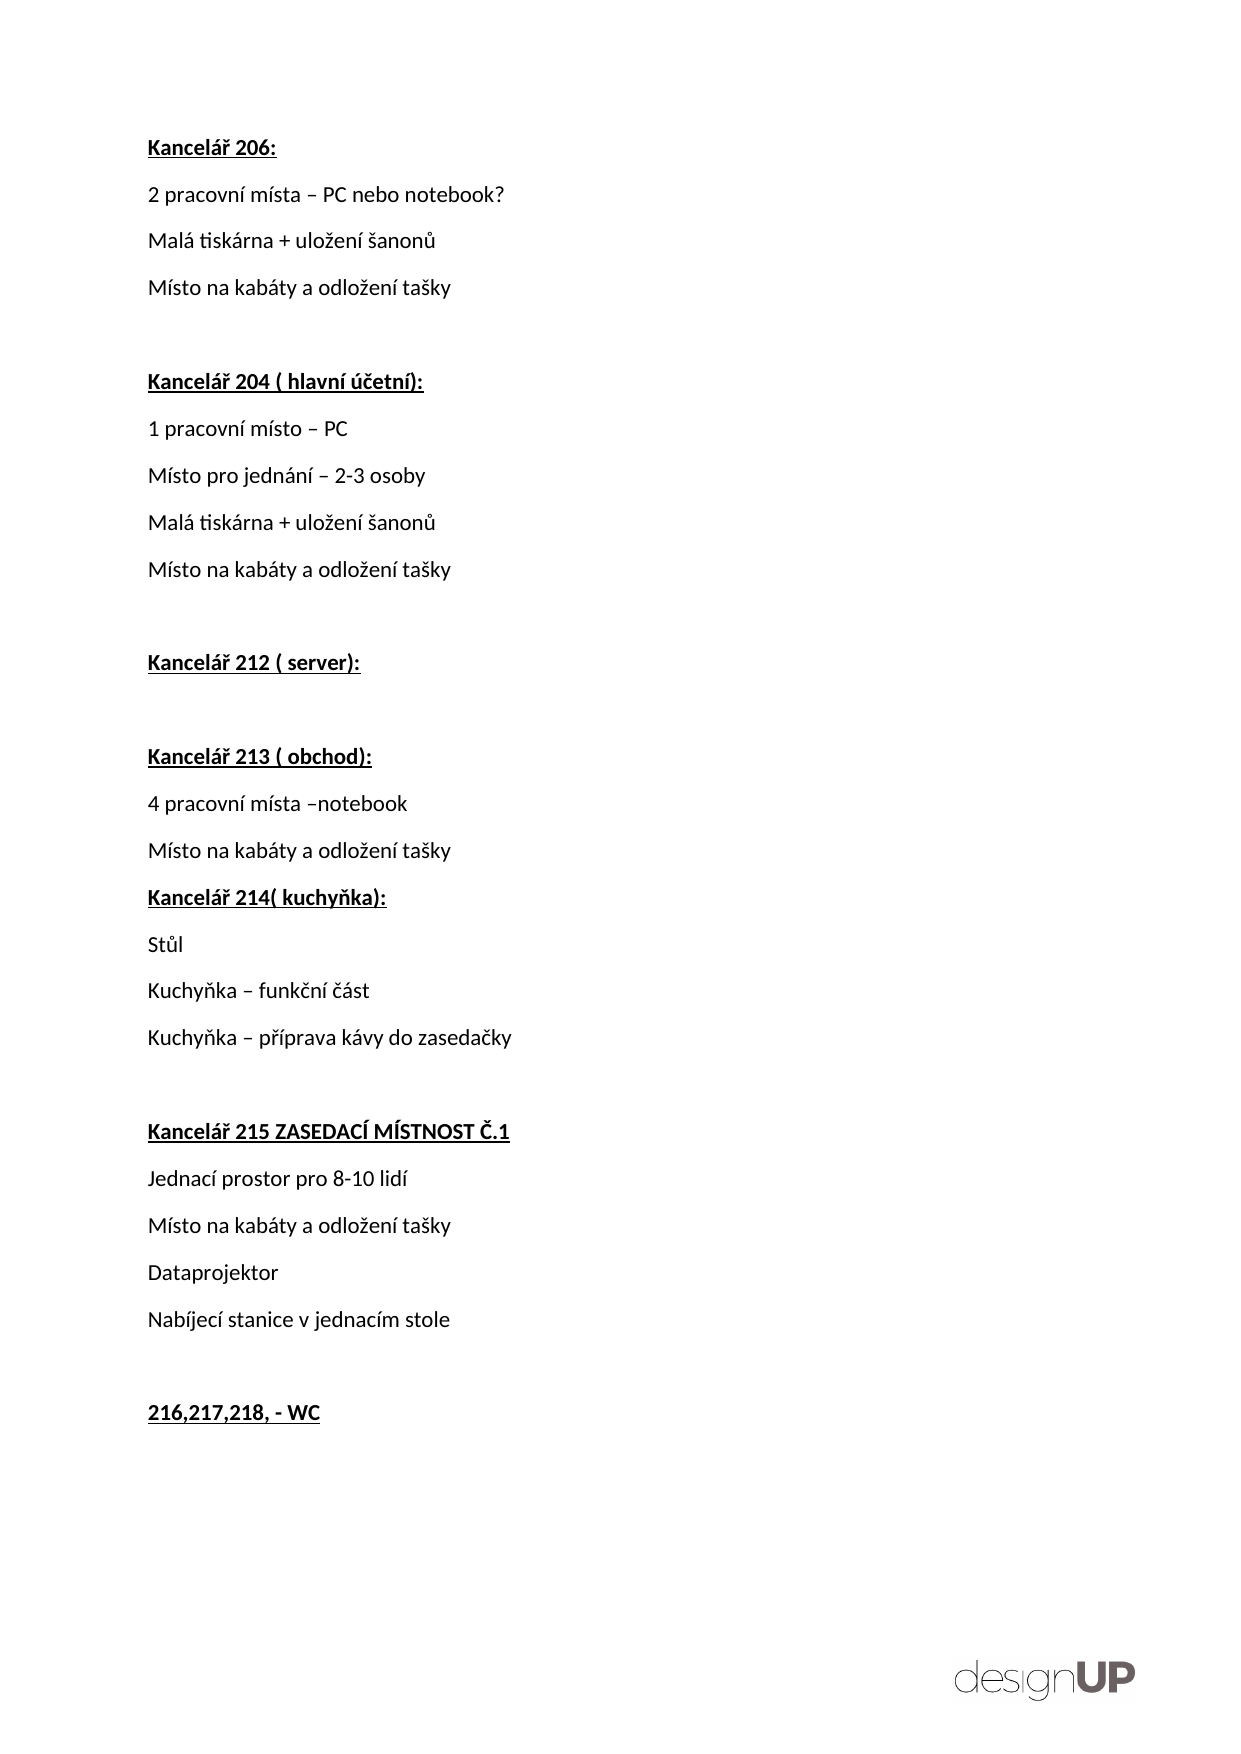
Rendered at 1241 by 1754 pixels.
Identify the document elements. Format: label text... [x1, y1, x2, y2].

text Místo pro jednání – 2-3 osoby [148, 461, 1240, 489]
text Kancelář 206: [148, 133, 1240, 161]
text Malá tiskárna + uložení šanonů [148, 508, 1240, 536]
text 2 pracovní místa – PC nebo notebook? [148, 180, 1240, 208]
text Kuchyňka – funkční část [148, 977, 1240, 1005]
text Kancelář 212 ( server): [148, 648, 1240, 677]
text Místo na kabáty a odložení tašky [148, 555, 1240, 583]
text Stůl [148, 930, 1240, 958]
text Místo na kabáty a odložení tašky [148, 1211, 1240, 1239]
text Místo na kabáty a odložení tašky [148, 836, 1240, 864]
text 4 pracovní místa –notebook [148, 789, 1240, 817]
text Místo na kabáty a odložení tašky [148, 273, 1240, 302]
text Nabíjecí stanice v jednacím stole [148, 1305, 1240, 1333]
text Kancelář 204 ( hlavní účetní): [148, 367, 1240, 395]
picture [947, 1654, 1138, 1703]
text Kancelář 214( kuchyňka): [148, 883, 1240, 911]
text 216,217,218, - WC [148, 1398, 1240, 1427]
text Kancelář 213 ( obchod): [148, 742, 1240, 770]
text 1 pracovní místo – PC [148, 414, 1240, 442]
text Dataprojektor [148, 1258, 1240, 1286]
text Kancelář 215 ZASEDACÍ MÍSTNOST Č.1 [148, 1117, 1240, 1145]
text Jednací prostor pro 8-10 lidí [148, 1164, 1240, 1192]
text Malá tiskárna + uložení šanonů [148, 227, 1240, 255]
text Kuchyňka – příprava kávy do zasedačky [148, 1023, 1240, 1052]
